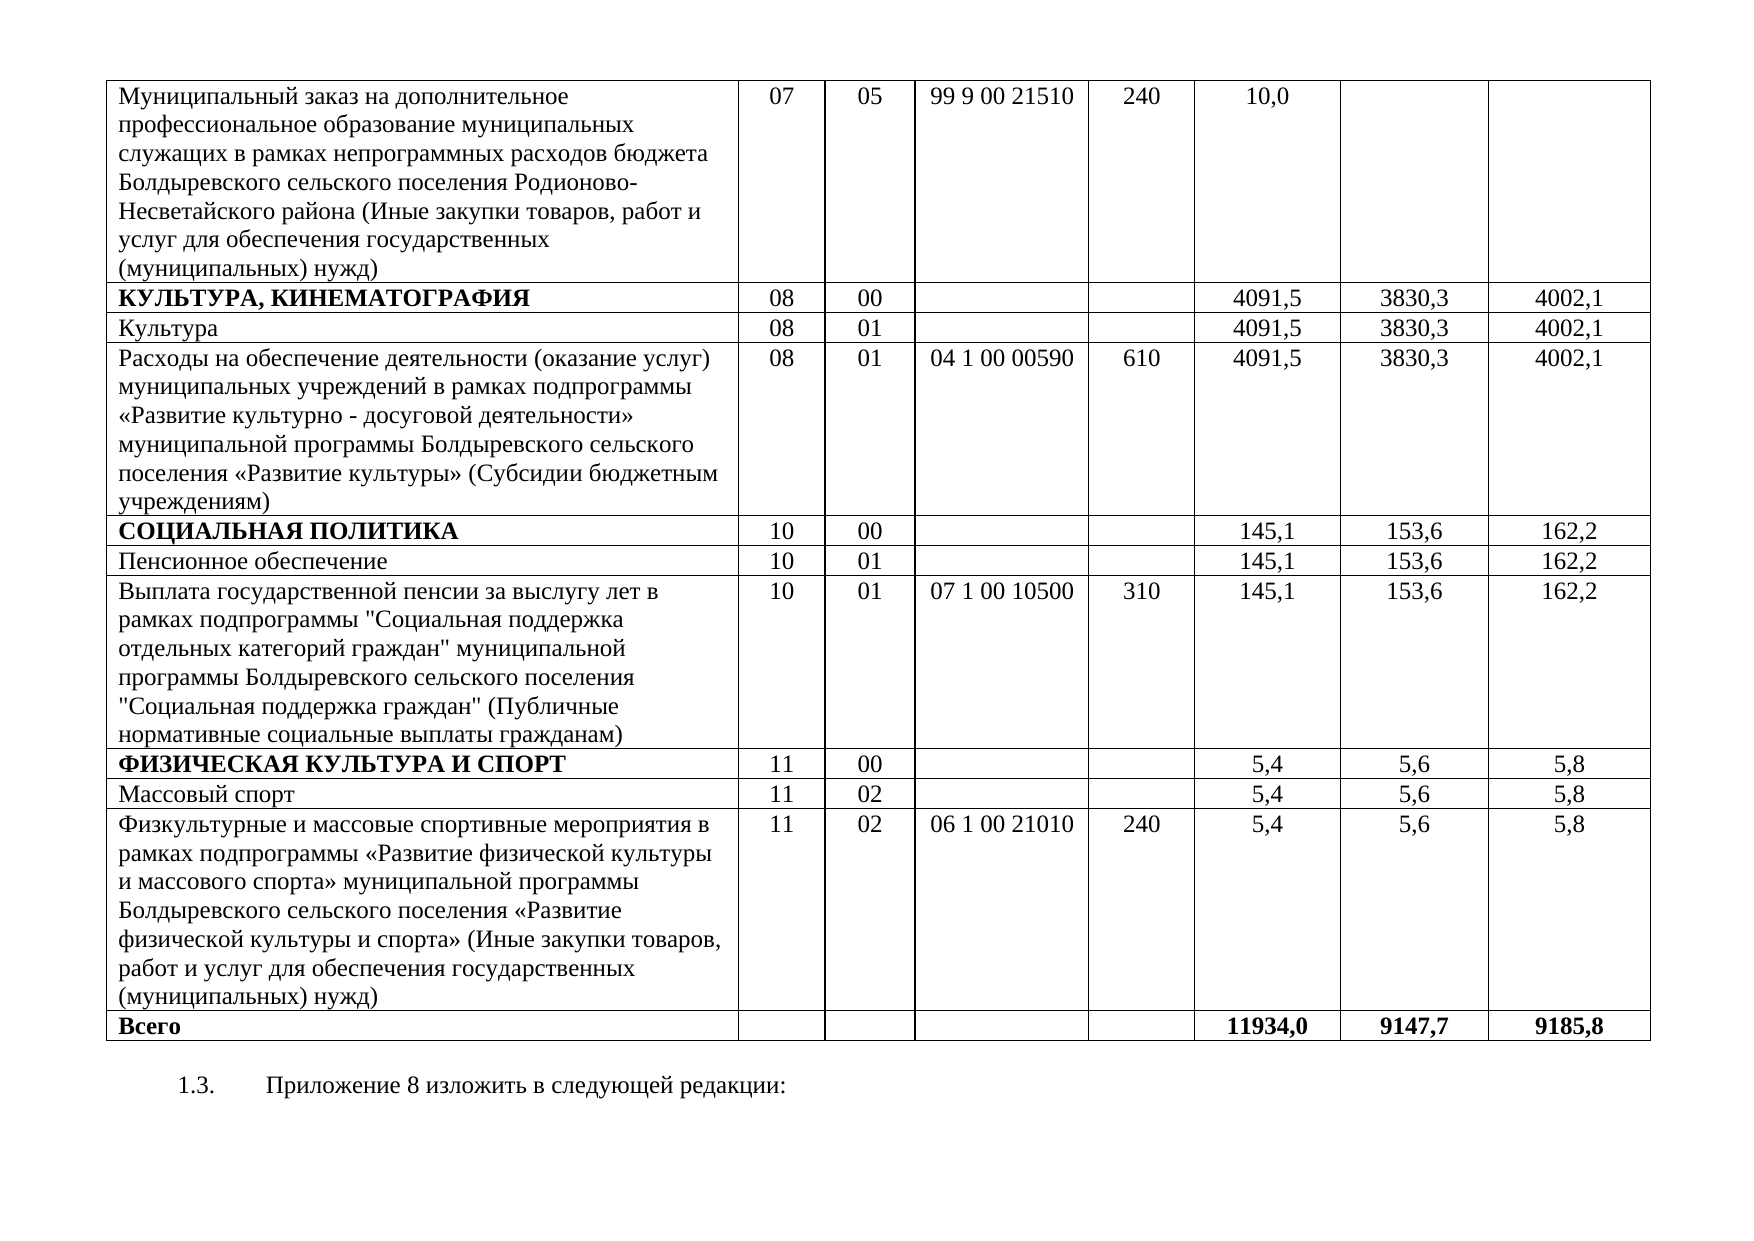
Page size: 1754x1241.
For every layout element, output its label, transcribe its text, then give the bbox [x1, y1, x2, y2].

table_cell 162,2 [1489, 516, 1650, 545]
table_cell 3830,3 [1341, 313, 1488, 342]
table_cell 5,6 [1341, 809, 1488, 1010]
table_cell [916, 546, 1088, 575]
table_cell Выплата государственной пенсии за выслугу лет в рамках подпрограммы "Социальная поддержка отдельных категорий граждан" муниципальной программы Болдыревского сельского поселения "Социальная поддержка граждан" (Публичные нормативные социальные выплаты гражданам) [107, 576, 738, 748]
table_cell 240 [1089, 809, 1194, 1010]
table_cell [826, 1011, 914, 1040]
table_cell 11 [739, 779, 824, 808]
table_cell Культура [107, 313, 738, 342]
table_cell 145,1 [1195, 576, 1340, 748]
table_cell 11934,0 [1195, 1011, 1340, 1040]
table_cell 5,4 [1195, 749, 1340, 778]
table_cell 5,6 [1341, 779, 1488, 808]
table_cell 00 [826, 283, 914, 312]
table_cell [1089, 516, 1194, 545]
table_cell [916, 779, 1088, 808]
table_cell [1489, 81, 1650, 282]
table_cell 4091,5 [1195, 283, 1340, 312]
table_cell [1089, 313, 1194, 342]
table_cell Пенсионное обеспечение [107, 546, 738, 575]
table_cell [916, 516, 1088, 545]
table_cell 06 1 00 21010 [916, 809, 1088, 1010]
table_cell 5,4 [1195, 779, 1340, 808]
table_cell 9147,7 [1341, 1011, 1488, 1040]
table_cell [1341, 81, 1488, 282]
table_cell [916, 1011, 1088, 1040]
table_cell 145,1 [1195, 516, 1340, 545]
table_cell СОЦИАЛЬНАЯ ПОЛИТИКА [107, 516, 738, 545]
table_cell 3830,3 [1341, 343, 1488, 515]
table_cell 10 [739, 546, 824, 575]
table_cell 240 [1089, 81, 1194, 282]
table_cell [1089, 1011, 1194, 1040]
table_cell [1089, 546, 1194, 575]
table_cell 01 [826, 546, 914, 575]
table_cell [916, 749, 1088, 778]
table_cell [1089, 779, 1194, 808]
table_cell 07 1 00 10500 [916, 576, 1088, 748]
table_cell 08 [739, 343, 824, 515]
table_cell 5,4 [1195, 809, 1340, 1010]
table_cell КУЛЬТУРА, КИНЕМАТОГРАФИЯ [107, 283, 738, 312]
table_cell 5,8 [1489, 809, 1650, 1010]
table_cell 145,1 [1195, 546, 1340, 575]
table_cell 153,6 [1341, 546, 1488, 575]
table_cell 04 1 00 00590 [916, 343, 1088, 515]
table_cell 4002,1 [1489, 343, 1650, 515]
table_cell Всего [107, 1011, 738, 1040]
table_cell 00 [826, 516, 914, 545]
table_cell 310 [1089, 576, 1194, 748]
table_cell 02 [826, 779, 914, 808]
table_cell [916, 313, 1088, 342]
table_cell 162,2 [1489, 576, 1650, 748]
table_cell 05 [826, 81, 914, 282]
table_cell 5,6 [1341, 749, 1488, 778]
list Приложение 8 изложить в следующей редакции: [177, 1070, 1695, 1098]
table_cell 01 [826, 576, 914, 748]
table_cell 153,6 [1341, 516, 1488, 545]
table_cell 9185,8 [1489, 1011, 1650, 1040]
table_cell 08 [739, 313, 824, 342]
table_cell 5,8 [1489, 749, 1650, 778]
table_cell 11 [739, 809, 824, 1010]
table_cell 08 [739, 283, 824, 312]
table_cell 4091,5 [1195, 343, 1340, 515]
table_cell 10 [739, 516, 824, 545]
table_cell [739, 1011, 824, 1040]
table_cell 610 [1089, 343, 1194, 515]
table_cell 4002,1 [1489, 283, 1650, 312]
table_cell 5,8 [1489, 779, 1650, 808]
table_cell 162,2 [1489, 546, 1650, 575]
table_cell 3830,3 [1341, 283, 1488, 312]
table_cell 01 [826, 313, 914, 342]
table_cell 07 [739, 81, 824, 282]
table_cell 4091,5 [1195, 313, 1340, 342]
table_cell Расходы на обеспечение деятельности (оказание услуг) муниципальных учреждений в рамках подпрограммы «Развитие культурно - досуговой деятельности» муниципальной программы Болдыревского сельского поселения «Развитие культуры» (Субсидии бюджетным учреждениям) [107, 343, 738, 515]
table_cell 02 [826, 809, 914, 1010]
table_cell 99 9 00 21510 [916, 81, 1088, 282]
table_cell [1089, 749, 1194, 778]
table_cell Физкультурные и массовые спортивные мероприятия в рамках подпрограммы «Развитие физической культуры и массового спорта» муниципальной программы Болдыревского сельского поселения «Развитие физической культуры и спорта» (Иные закупки товаров, работ и услуг для обеспечения государственных (муниципальных) нужд) [107, 809, 738, 1010]
table_cell 00 [826, 749, 914, 778]
table_cell ФИЗИЧЕСКАЯ КУЛЬТУРА И СПОРТ [107, 749, 738, 778]
table_cell Муниципальный заказ на дополнительное профессиональное образование муниципальных служащих в рамках непрограммных расходов бюджета Болдыревского сельского поселения Родионово-Несветайского района (Иные закупки товаров, работ и услуг для обеспечения государственных (муниципальных) нужд) [107, 81, 738, 282]
table_cell 153,6 [1341, 576, 1488, 748]
table_cell [1089, 283, 1194, 312]
table_cell 01 [826, 343, 914, 515]
table_cell 4002,1 [1489, 313, 1650, 342]
table_cell 10,0 [1195, 81, 1340, 282]
table_cell [916, 283, 1088, 312]
table_cell 10 [739, 576, 824, 748]
table_cell Массовый спорт [107, 779, 738, 808]
table_cell 11 [739, 749, 824, 778]
